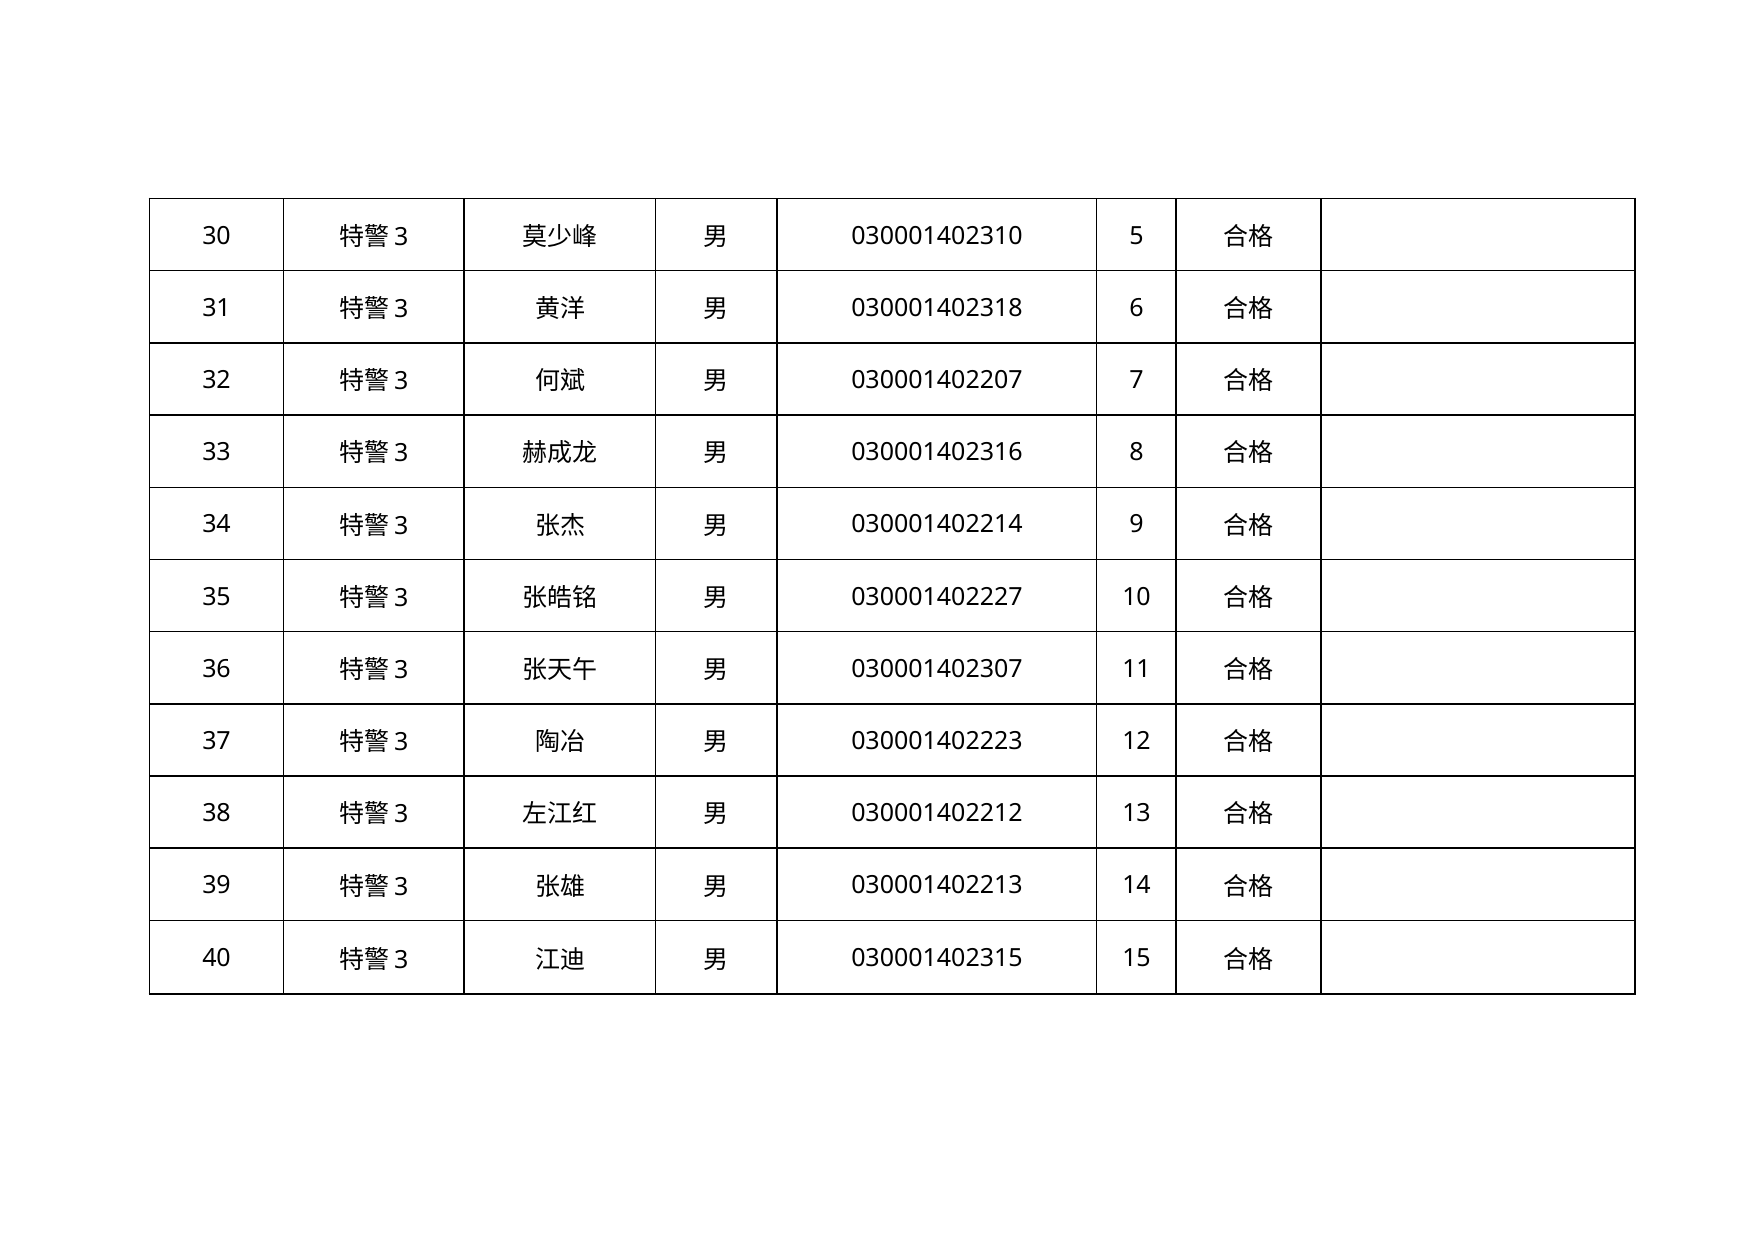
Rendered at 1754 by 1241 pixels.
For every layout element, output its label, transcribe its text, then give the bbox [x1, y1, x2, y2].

table_cell 030001402207 [778, 344, 1096, 414]
table_cell 合格 [1177, 271, 1320, 342]
table_cell 男 [656, 560, 776, 631]
table_cell 合格 [1177, 488, 1320, 558]
table_cell 030001402310 [778, 199, 1096, 270]
table_cell 15 [1097, 921, 1175, 993]
table_cell [1322, 199, 1634, 270]
table_cell [1322, 849, 1634, 919]
table_cell 特警3 [284, 849, 463, 919]
table_cell 男 [656, 344, 776, 414]
table_cell 合格 [1177, 199, 1320, 270]
table_cell 特警3 [284, 777, 463, 847]
table_cell 33 [150, 416, 283, 486]
table_cell 38 [150, 777, 283, 847]
table_cell 特警3 [284, 416, 463, 486]
table_cell 合格 [1177, 921, 1320, 993]
table_cell 江迪 [465, 921, 655, 993]
table_cell 10 [1097, 560, 1175, 631]
table_cell 陶冶 [465, 705, 655, 775]
table_cell 030001402227 [778, 560, 1096, 631]
table_cell [1322, 416, 1634, 486]
table_cell 30 [150, 199, 283, 270]
table_cell 男 [656, 416, 776, 486]
table_cell 男 [656, 271, 776, 342]
table_cell 男 [656, 488, 776, 558]
table_cell 8 [1097, 416, 1175, 486]
table_cell 莫少峰 [465, 199, 655, 270]
table_cell 32 [150, 344, 283, 414]
table_cell 030001402223 [778, 705, 1096, 775]
table_cell 张雄 [465, 849, 655, 919]
table_cell 张杰 [465, 488, 655, 558]
table_cell 030001402316 [778, 416, 1096, 486]
table_cell 34 [150, 488, 283, 558]
table_cell 030001402213 [778, 849, 1096, 919]
table_cell 030001402315 [778, 921, 1096, 993]
table_cell 张天午 [465, 632, 655, 703]
table_cell 合格 [1177, 560, 1320, 631]
table_cell 合格 [1177, 849, 1320, 919]
table_cell 36 [150, 632, 283, 703]
table_cell 特警3 [284, 705, 463, 775]
table_cell 张皓铭 [465, 560, 655, 631]
table_cell 11 [1097, 632, 1175, 703]
table_cell 合格 [1177, 705, 1320, 775]
table_cell 何斌 [465, 344, 655, 414]
table_cell [1322, 488, 1634, 558]
table_cell 黄洋 [465, 271, 655, 342]
table_cell 特警3 [284, 199, 463, 270]
table_cell [1322, 271, 1634, 342]
table_cell [1322, 921, 1634, 993]
table_cell 12 [1097, 705, 1175, 775]
table_cell 左江红 [465, 777, 655, 847]
table_cell 37 [150, 705, 283, 775]
table_cell 030001402307 [778, 632, 1096, 703]
table_cell 40 [150, 921, 283, 993]
table_cell 030001402212 [778, 777, 1096, 847]
table_cell 030001402318 [778, 271, 1096, 342]
table_cell 特警3 [284, 344, 463, 414]
table_cell 合格 [1177, 632, 1320, 703]
table_cell [1322, 777, 1634, 847]
table_cell [1322, 560, 1634, 631]
table_cell 13 [1097, 777, 1175, 847]
table_cell 特警3 [284, 560, 463, 631]
table_cell [1322, 632, 1634, 703]
table_cell 男 [656, 199, 776, 270]
table_cell 9 [1097, 488, 1175, 558]
table_cell 合格 [1177, 344, 1320, 414]
table_cell 男 [656, 777, 776, 847]
table_cell 030001402214 [778, 488, 1096, 558]
table_cell 特警3 [284, 488, 463, 558]
table_cell 男 [656, 705, 776, 775]
table_cell 赫成龙 [465, 416, 655, 486]
table_cell 特警3 [284, 632, 463, 703]
table_cell 7 [1097, 344, 1175, 414]
table_cell 男 [656, 632, 776, 703]
table_cell 男 [656, 921, 776, 993]
table_cell 合格 [1177, 777, 1320, 847]
table_cell 5 [1097, 199, 1175, 270]
table_cell 特警3 [284, 271, 463, 342]
table_cell 39 [150, 849, 283, 919]
table_cell [1322, 344, 1634, 414]
table_cell [1322, 705, 1634, 775]
table_cell 14 [1097, 849, 1175, 919]
table_cell 35 [150, 560, 283, 631]
table_cell 31 [150, 271, 283, 342]
table_cell 合格 [1177, 416, 1320, 486]
table_cell 6 [1097, 271, 1175, 342]
table_cell 特警3 [284, 921, 463, 993]
table_cell 男 [656, 849, 776, 919]
